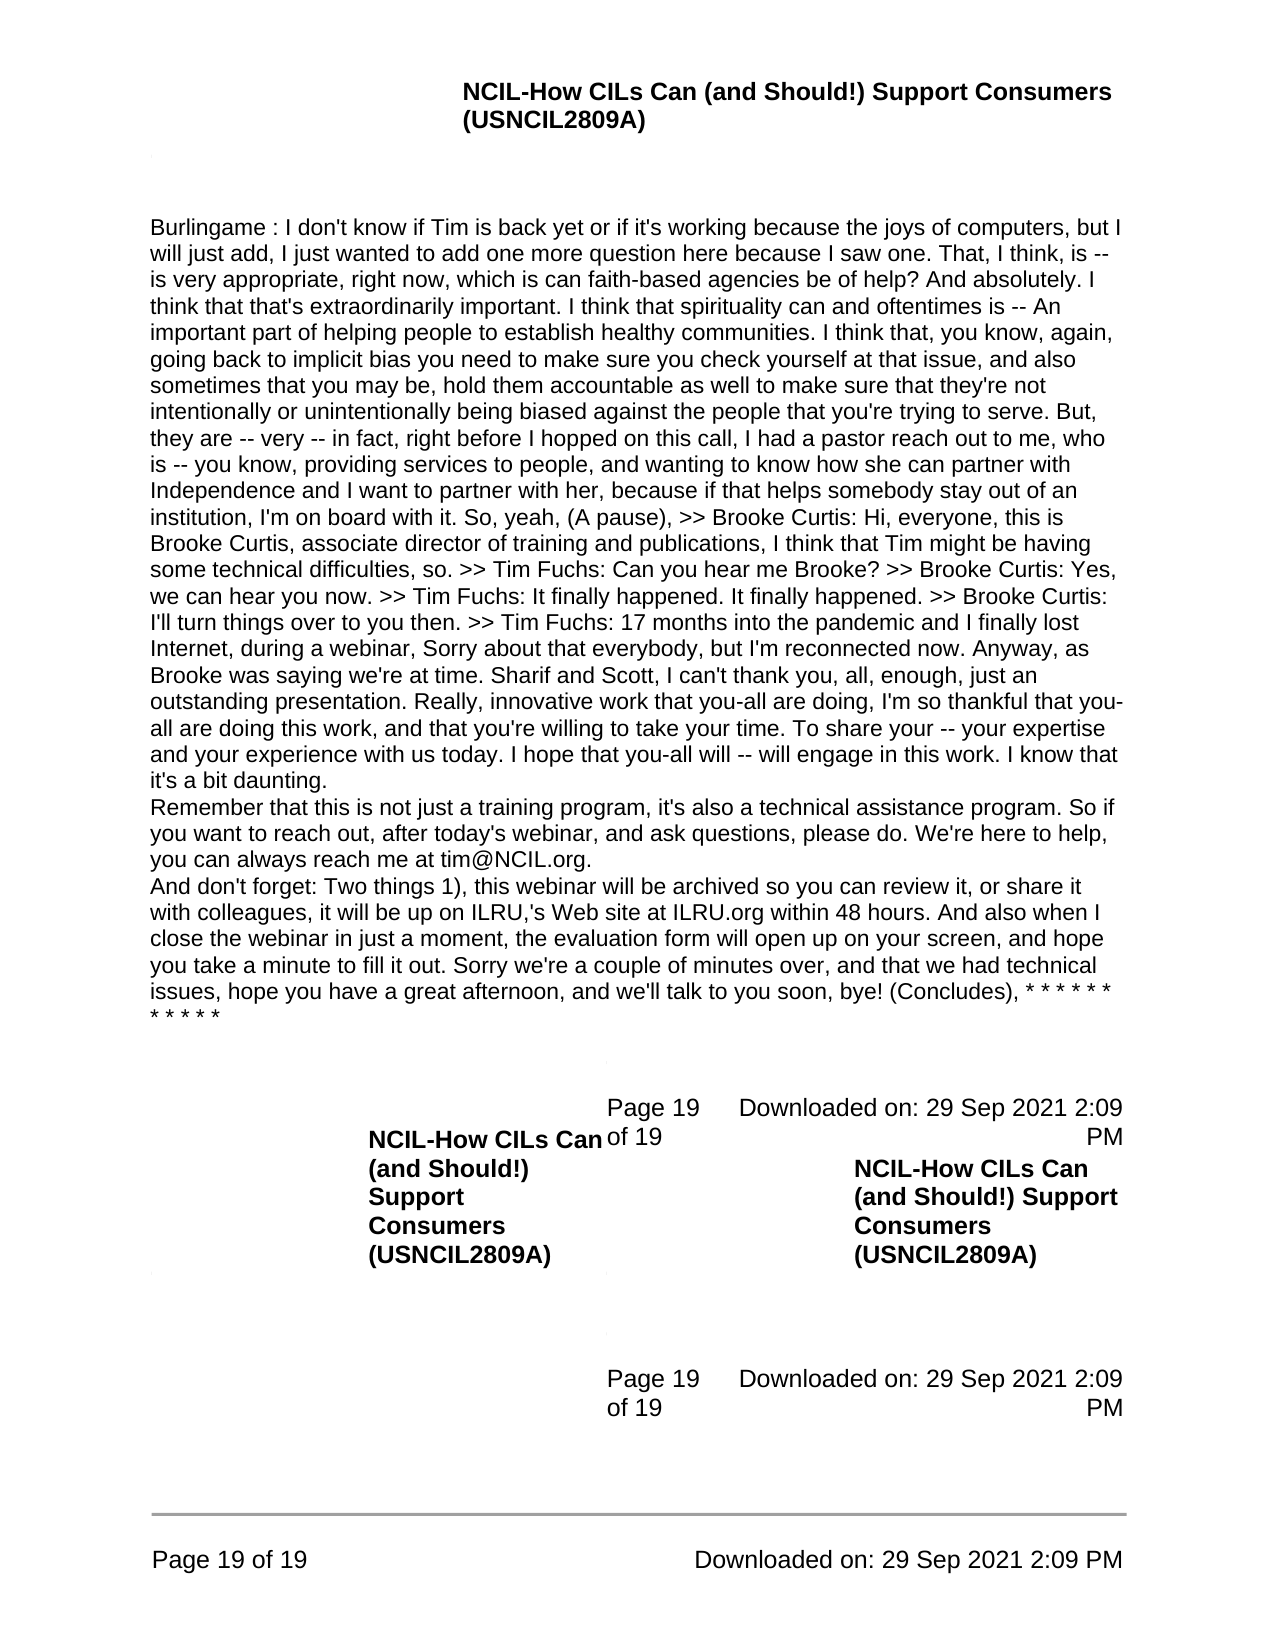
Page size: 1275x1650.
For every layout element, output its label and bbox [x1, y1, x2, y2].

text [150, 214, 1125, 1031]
table_header [150, 1031, 605, 1423]
table_header [605, 1031, 1125, 1423]
